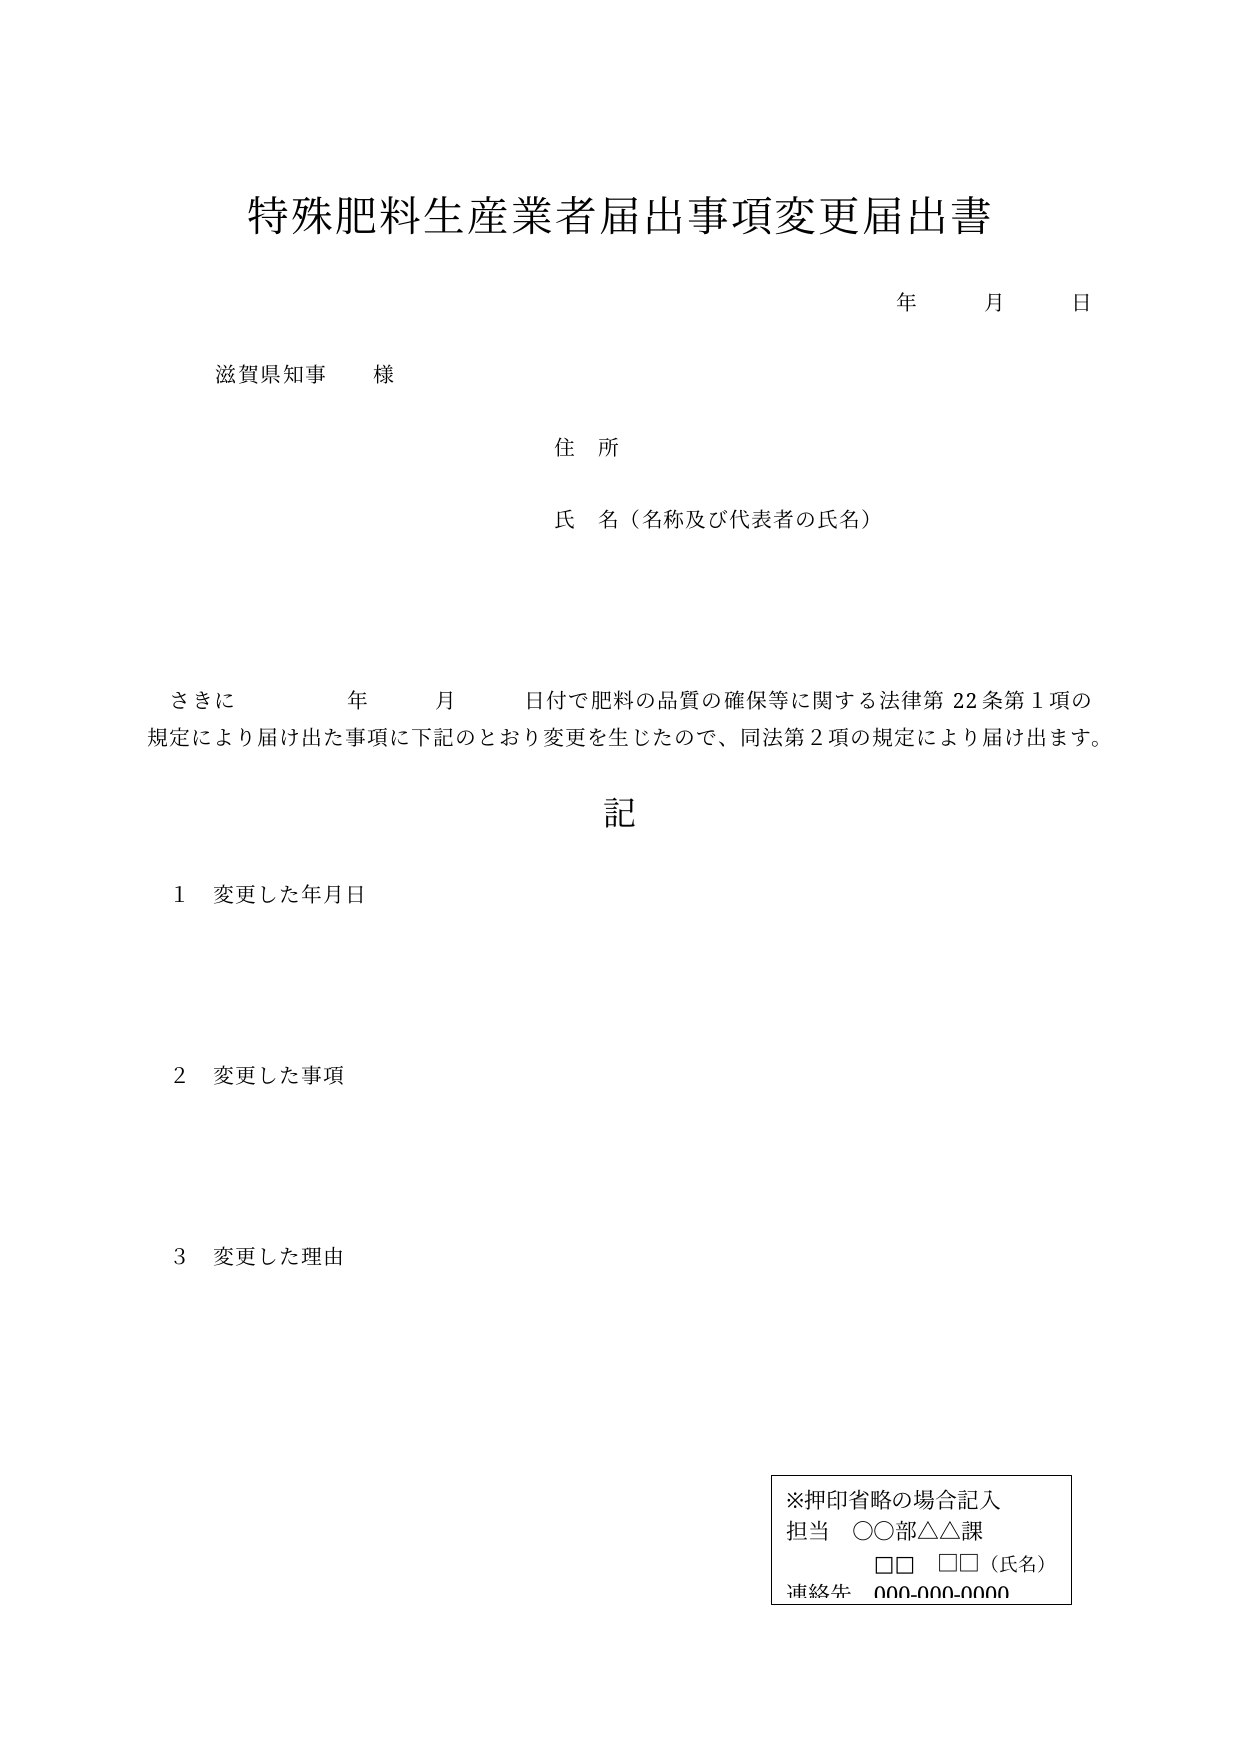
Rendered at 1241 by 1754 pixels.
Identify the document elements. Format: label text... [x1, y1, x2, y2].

text 年 月 日 [148, 280, 1093, 316]
text 特殊肥料生産業者届出事項変更届出書 [148, 184, 1093, 244]
text 住 所 [554, 425, 1093, 461]
text ３ 変更した理由 [148, 1234, 1093, 1270]
text ２ 変更した事項 [148, 1053, 1093, 1089]
text 記 [148, 787, 1093, 835]
text 氏 名（名称及び代表者の氏名） [554, 497, 1093, 534]
text さきに 年 月 日付で肥料の品質の確保等に関する法律第22条第１項の規定により届け出た事項に下記のとおり変更を生じたので、同法第２項の規定により届け出ます。 [148, 679, 1093, 751]
text １ 変更した年月日 [148, 872, 1093, 908]
text 滋賀県知事 様 [148, 352, 1093, 389]
